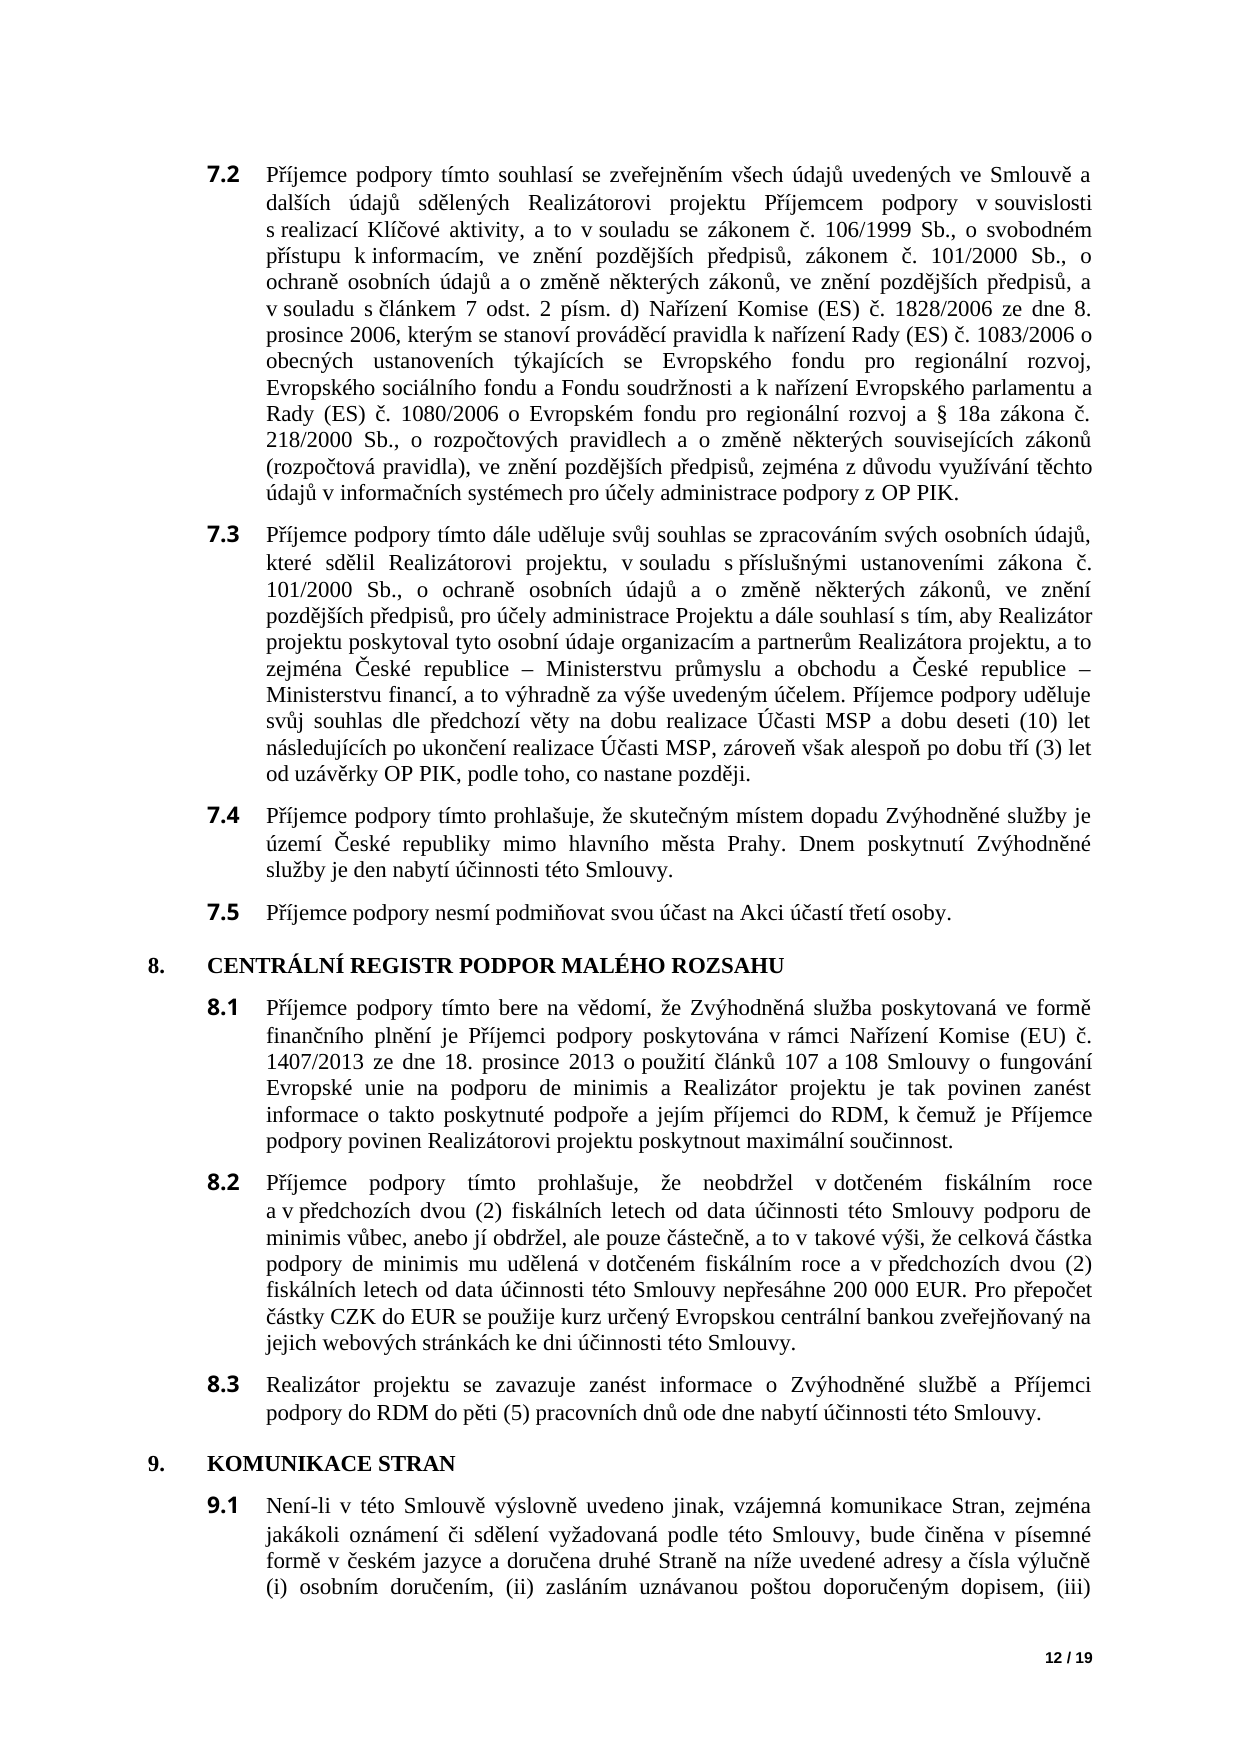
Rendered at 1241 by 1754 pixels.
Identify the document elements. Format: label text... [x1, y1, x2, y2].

text Realizátor projektu se zavazuje zanést informace o Zvýhodněné službě a Příjemci podpory do RDM do pěti (5) pracovních dnů ode dne nabytí účinnosti této Smlouvy. [207, 1368, 1092, 1426]
text Příjemce podpory tímto prohlašuje, že neobdržel v dotčeném fiskálním roce a v předchozích dvou (2) fiskálních letech od data účinnosti této Smlouvy podporu de minimis vůbec, anebo jí obdržel, ale pouze částečně, a to v takové výši, že celková částka podpory de minimis mu udělená v dotčeném fiskálním roce a v předchozích dvou (2) fiskálních letech od data účinnosti této Smlouvy nepřesáhne 200 000 EUR. Pro přepočet částky CZK do EUR se použije kurz určený Evropskou centrální bankou zveřejňovaný na jejich webových stránkách ke dni účinnosti této Smlouvy. [207, 1166, 1092, 1355]
text Příjemce podpory nesmí podmiňovat svou účast na Akci účastí třetí osoby. [207, 895, 1092, 927]
text Příjemce podpory tímto prohlašuje, že skutečným místem dopadu Zvýhodněné služby je území České republiky mimo hlavního města Prahy. Dnem poskytnutí Zvýhodněné služby je den nabytí účinnosti této Smlouvy. [207, 799, 1092, 883]
subtitle centrální registr podpor malého rozsahu [148, 952, 1092, 978]
text Příjemce podpory tímto bere na vědomí, že Zvýhodněná služba poskytovaná ve formě finančního plnění je Příjemci podpory poskytována v rámci Nařízení Komise (EU) č. 1407/2013 ze dne 18. prosince 2013 o použití článků 107 a 108 Smlouvy o fungování Evropské unie na podporu de minimis a Realizátor projektu je tak povinen zanést informace o takto poskytnuté podpoře a jejím příjemci do RDM, k čemuž je Příjemce podpory povinen Realizátorovi projektu poskytnout maximální součinnost. [207, 991, 1092, 1153]
text Příjemce podpory tímto souhlasí se zveřejněním všech údajů uvedených ve Smlouvě a dalších údajů sdělených Realizátorovi projektu Příjemcem podpory v souvislosti s realizací Klíčové aktivity, a to v souladu se zákonem č. 106/1999 Sb., o svobodném přístupu k informacím, ve znění pozdějších předpisů, zákonem č. 101/2000 Sb., o ochraně osobních údajů a o změně některých zákonů, ve znění pozdějších předpisů, a v souladu s článkem 7 odst. 2 písm. d) Nařízení Komise (ES) č. 1828/2006 ze dne 8. prosince 2006, kterým se stanoví prováděcí pravidla k nařízení Rady (ES) č. 1083/2006 o obecných ustanoveních týkajících se Evropského fondu pro regionální rozvoj, Evropského sociálního fondu a Fondu soudržnosti a k nařízení Evropského parlamentu a Rady (ES) č. 1080/2006 o Evropském fondu pro regionální rozvoj a § 18a zákona č. 218/2000 Sb., o rozpočtových pravidlech a o změně některých souvisejících zákonů (rozpočtová pravidla), ve znění pozdějších předpisů, zejména z důvodu využívání těchto údajů v informačních systémech pro účely administrace podpory z OP PIK. [207, 158, 1092, 506]
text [207, 1489, 1092, 1600]
text Příjemce podpory tímto dále uděluje svůj souhlas se zpracováním svých osobních údajů, které sdělil Realizátorovi projektu, v souladu s příslušnými ustanoveními zákona č. 101/2000 Sb., o ochraně osobních údajů a o změně některých zákonů, ve znění pozdějších předpisů, pro účely administrace Projektu a dále souhlasí s tím, aby Realizátor projektu poskytoval tyto osobní údaje organizacím a partnerům Realizátora projektu, a to zejména České republice – Ministerstvu průmyslu a obchodu a České republice – Ministerstvu financí, a to výhradně za výše uvedeným účelem. Příjemce podpory uděluje svůj souhlas dle předchozí věty na dobu realizace Účasti MSP a dobu deseti (10) let následujících po ukončení realizace Účasti MSP, zároveň však alespoň po dobu tří (3) let od uzávěrky OP PIK, podle toho, co nastane později. [207, 518, 1092, 786]
subtitle komunikace stran [148, 1451, 1092, 1477]
